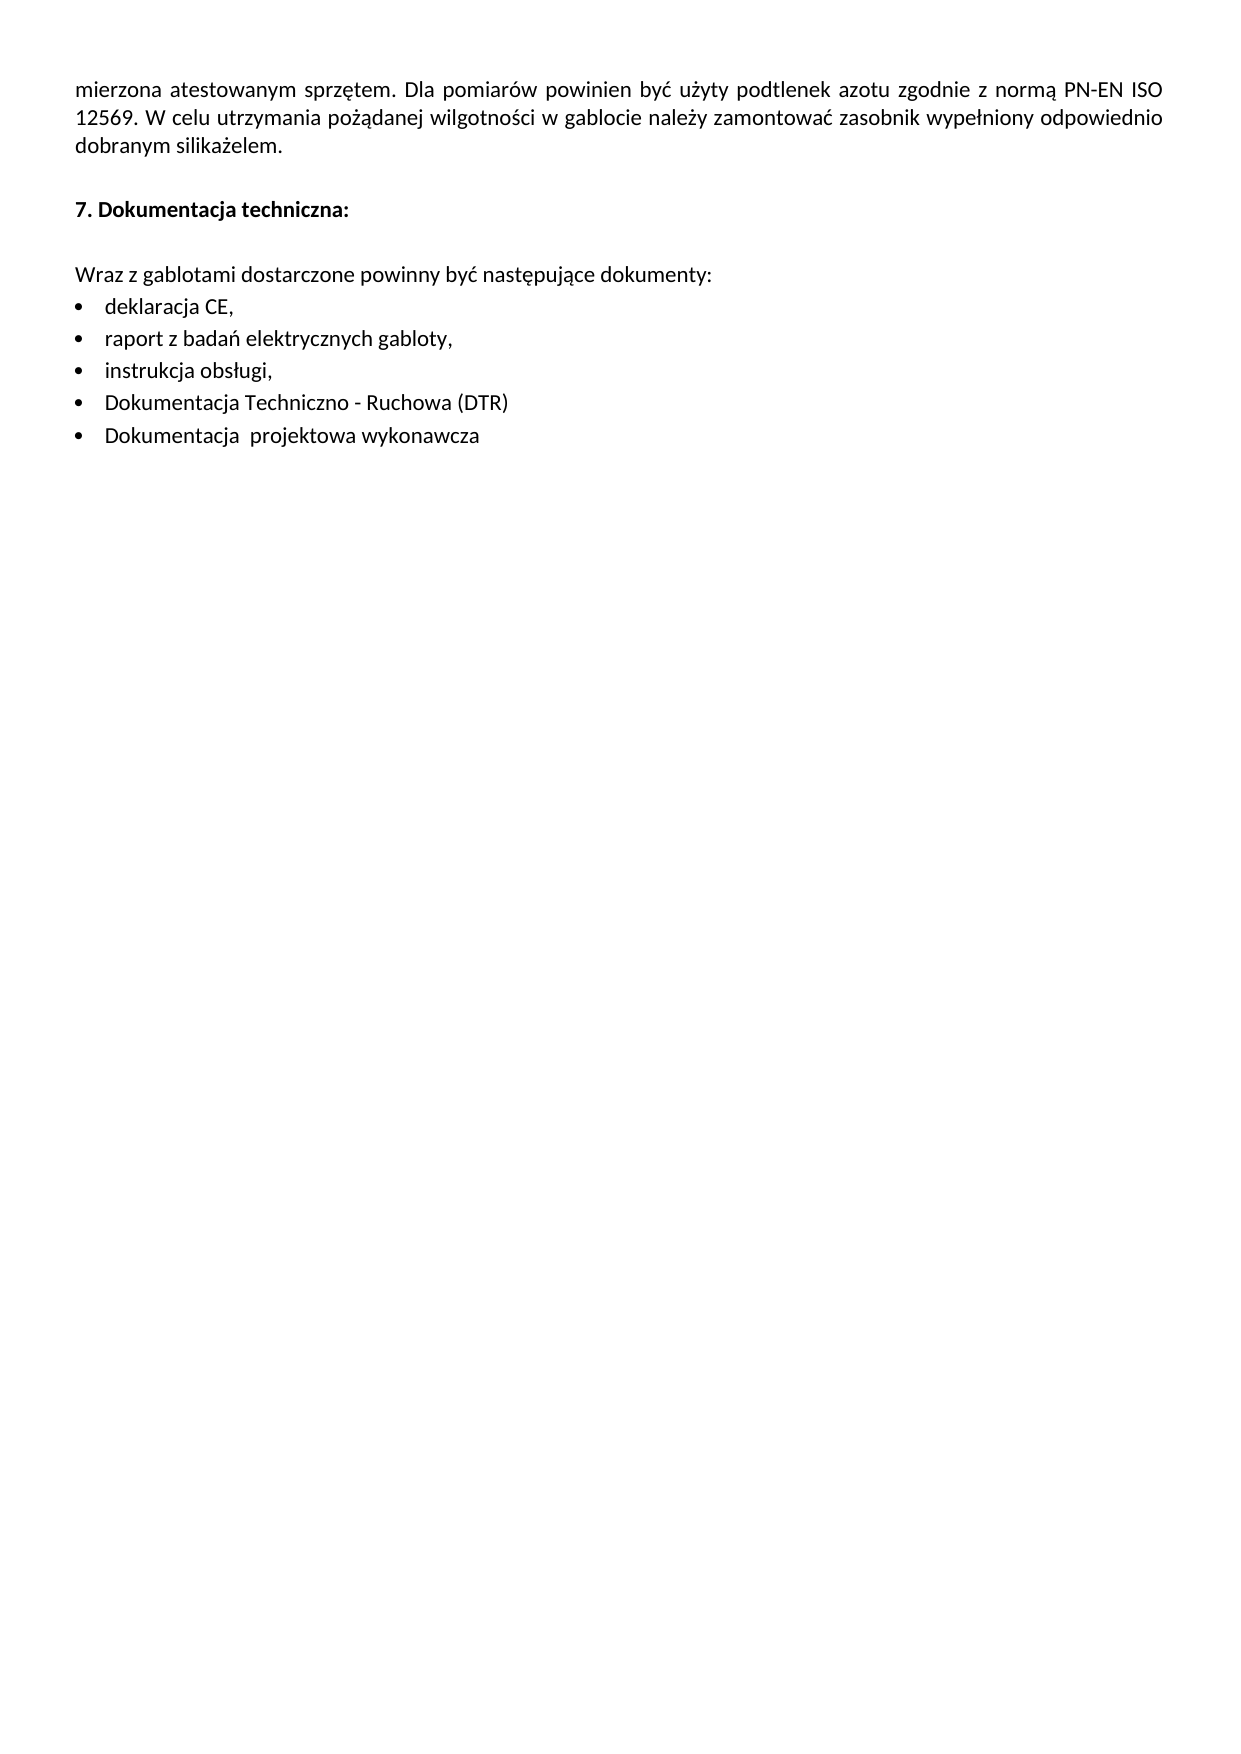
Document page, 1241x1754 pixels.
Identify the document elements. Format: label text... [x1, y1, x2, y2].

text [75, 75, 1165, 159]
list Dokumentacja Techniczno - Ruchowa (DTR) [75, 388, 1165, 417]
text 7. Dokumentacja techniczna: [75, 195, 1165, 223]
list instrukcja obsługi, [75, 356, 1165, 384]
list deklaracja CE, [75, 292, 1165, 320]
list raport z badań elektrycznych gabloty, [75, 324, 1165, 352]
list Dokumentacja projektowa wykonawcza [75, 421, 1165, 449]
text Wraz z gablotami dostarczone powinny być następujące dokumenty: [75, 260, 1165, 288]
